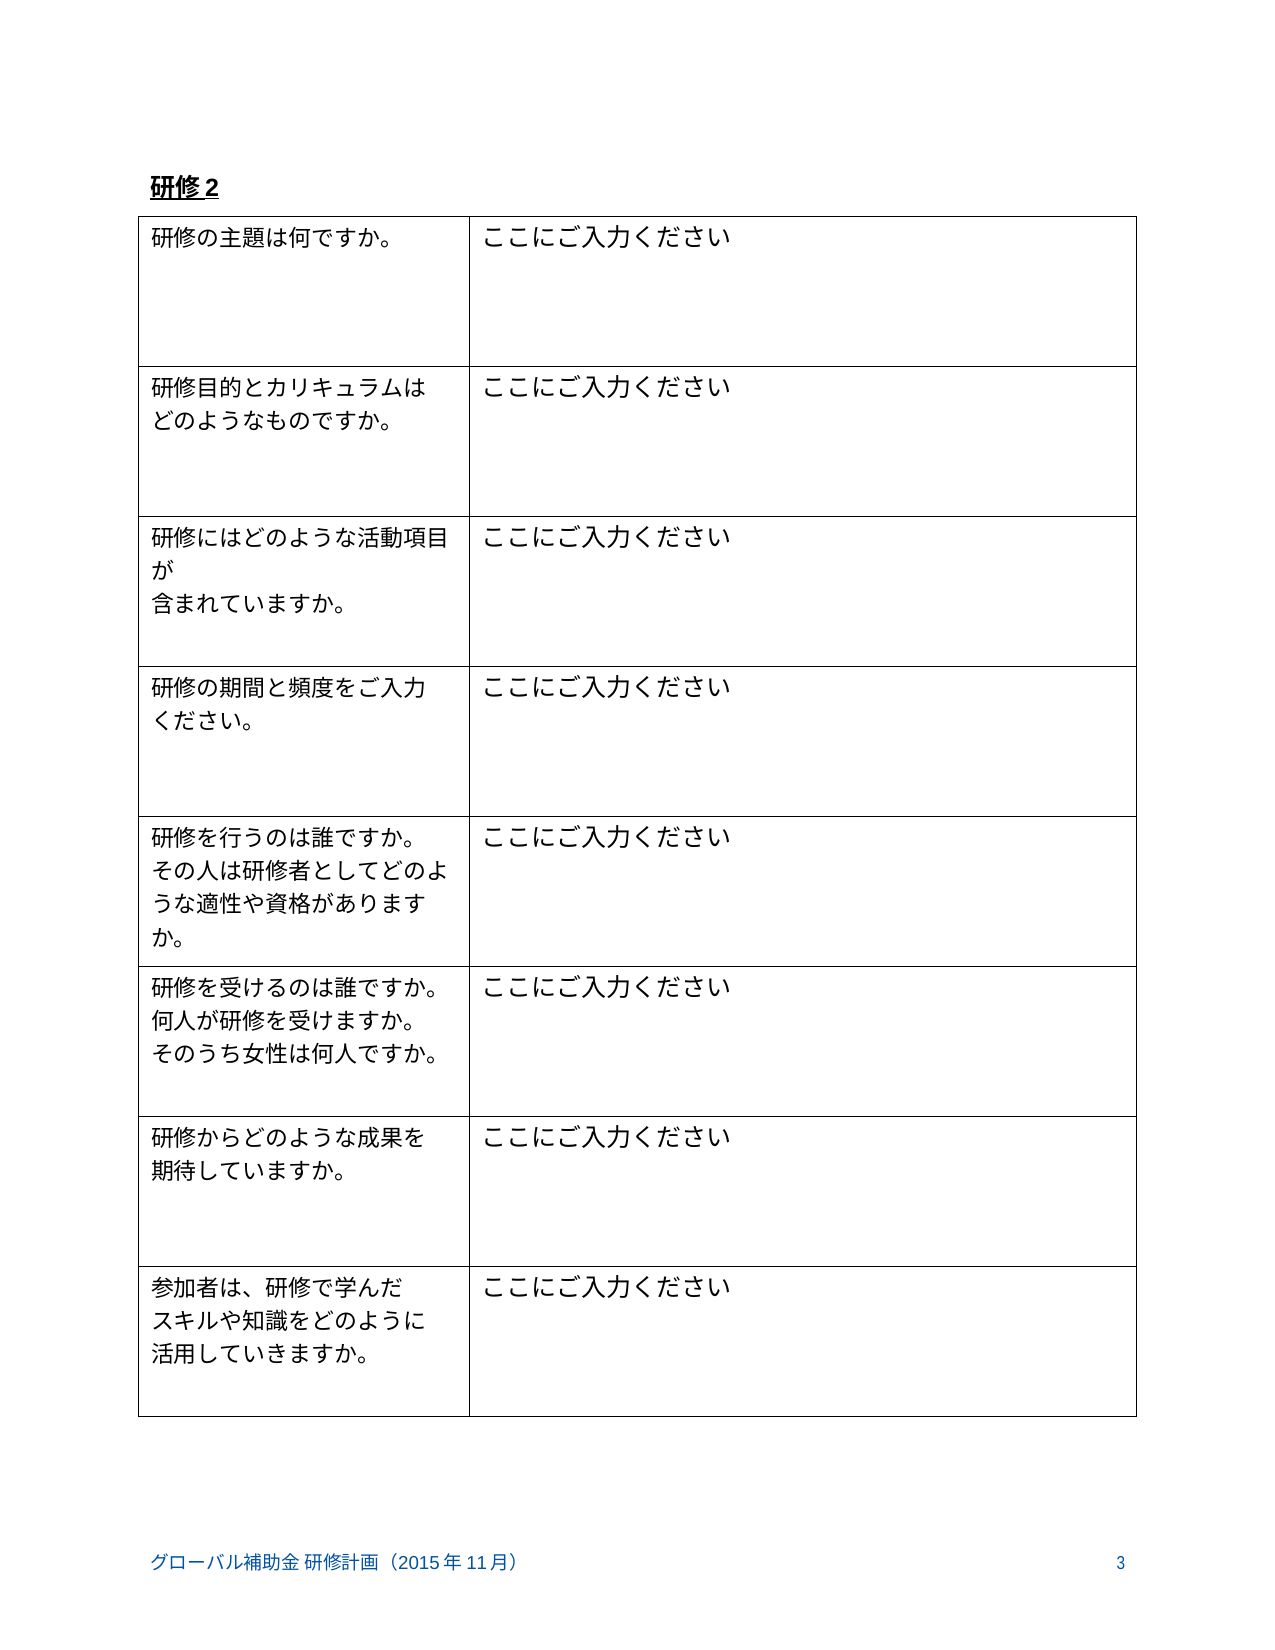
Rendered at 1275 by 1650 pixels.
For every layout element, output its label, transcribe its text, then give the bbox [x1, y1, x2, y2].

table_cell 研修からどのような成果を 期待していますか。 [139, 1117, 469, 1266]
table_cell 参加者は、研修で学んだ スキルや知識をどのように 活用していきますか。 [139, 1267, 469, 1416]
table_header 研修の主題は何ですか。 [139, 217, 469, 366]
table_cell 研修を受けるのは誰ですか。 何人が研修を受けますか。 そのうち女性は何人ですか。 [139, 967, 469, 1116]
subtitle 研修2 [150, 167, 1125, 203]
table_cell 研修目的とカリキュラムは どのようなものですか。 [139, 367, 469, 516]
table_cell 研修にはどのような活動項目が 含まれていますか。 [139, 517, 469, 666]
table_cell 研修を行うのは誰ですか。 その人は研修者としてどのような適性や資格がありますか。 [139, 817, 469, 966]
table_cell 研修の期間と頻度をご入力 ください。 [139, 667, 469, 816]
